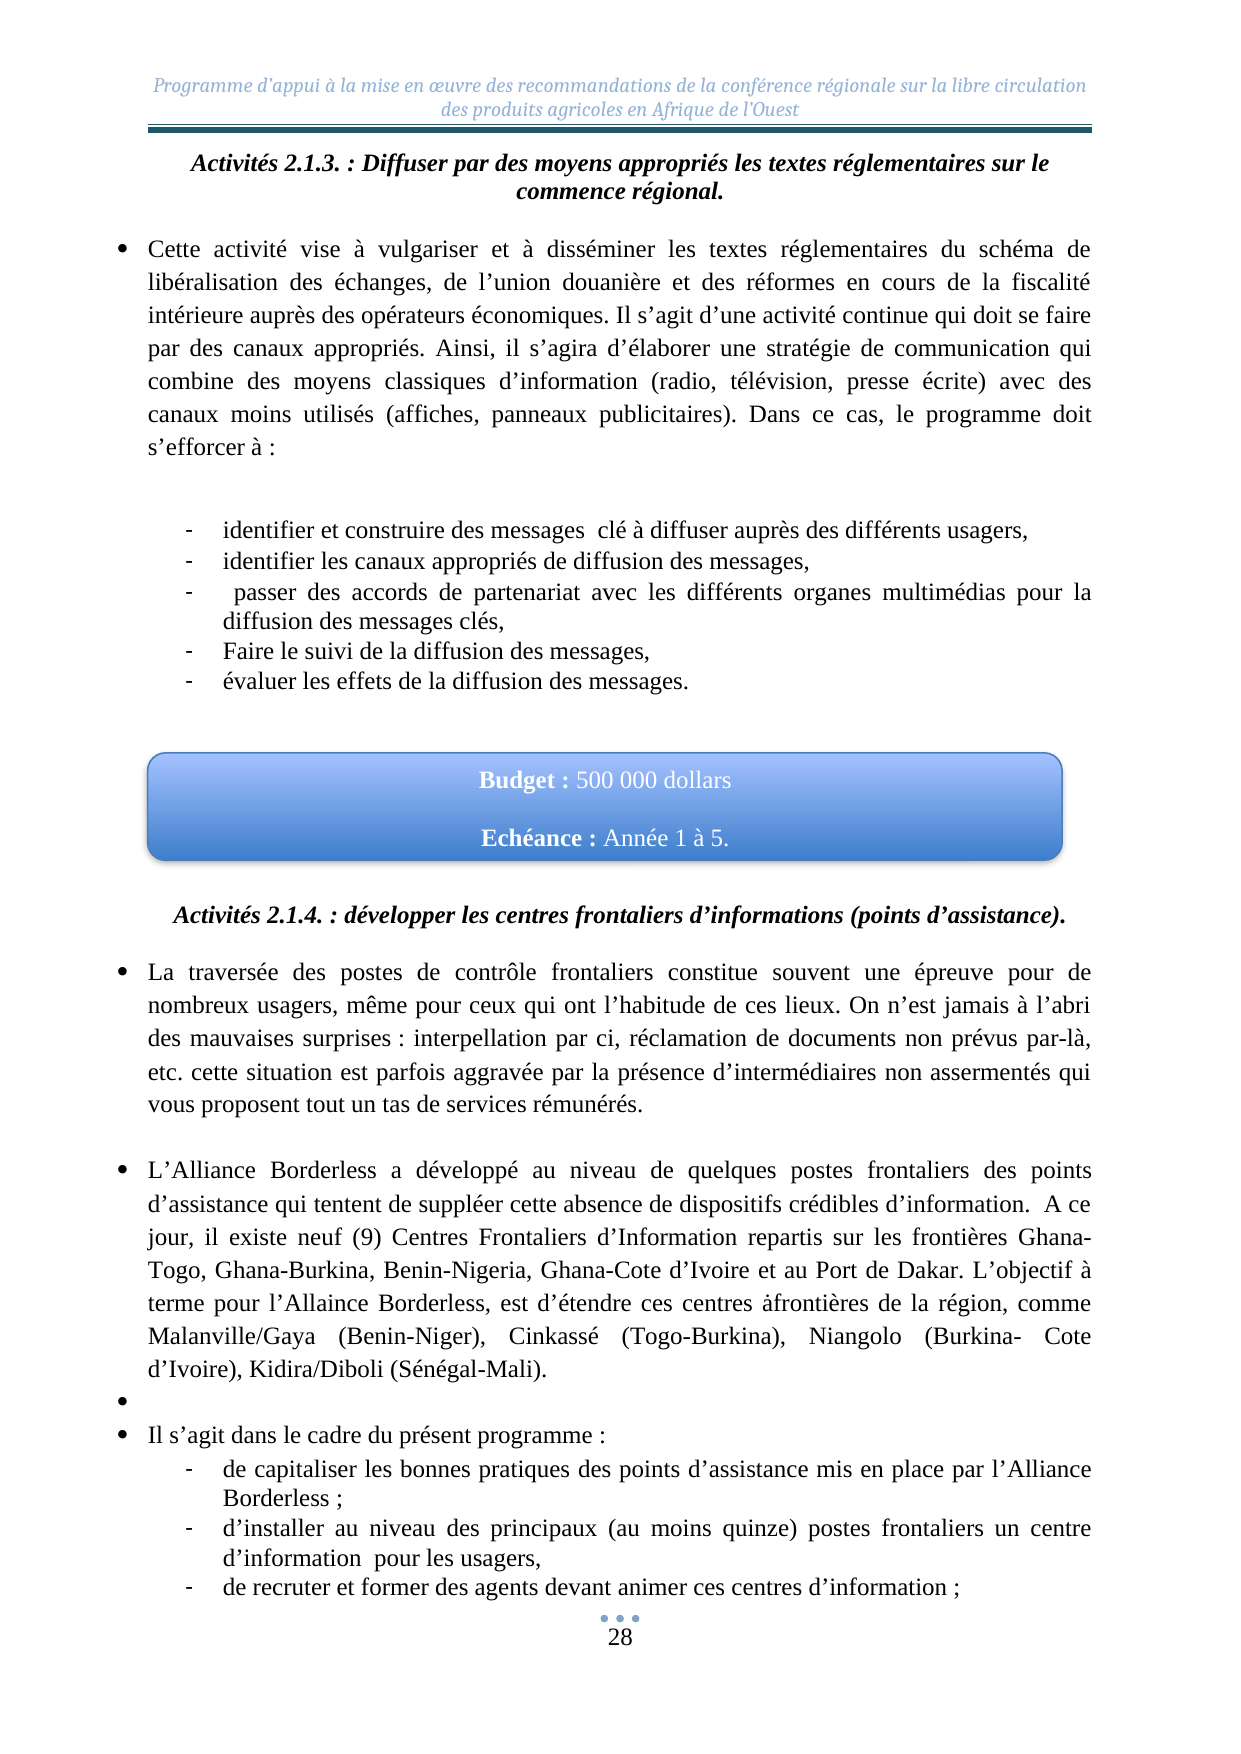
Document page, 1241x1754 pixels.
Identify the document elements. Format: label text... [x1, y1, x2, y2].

list Faire le suivi de la diffusion des messages, [185, 635, 1092, 666]
list identifier les canaux appropriés de diffusion des messages, [185, 545, 1092, 576]
subtitle Activités 2.1.3. : Diffuser par des moyens appropriés les textes réglementaires sur le commence régional. [148, 148, 1092, 205]
list évaluer les effets de la diffusion des messages. [185, 666, 1092, 696]
subtitle Activités 2.1.4. : développer les centres frontaliers d’informations (points d’assistance). [148, 750, 1092, 929]
list de recruter et former des agents devant animer ces centres d’information ; [185, 1571, 1092, 1602]
list L’Alliance Borderless a développé au niveau de quelques postes frontaliers des points d’assistance qui tentent de suppléer cette absence de dispositifs crédibles d’information. A ce jour, il existe neuf (9) Centres Frontaliers d’Information repartis sur les frontières Ghana-Togo, Ghana-Burkina, Benin-Nigeria, Ghana-Cote d’Ivoire et au Port de Dakar. L’objectif à terme pour l’Allaince Borderless, est d’étendre ces centres ȧfrontières de la région, comme Malanville/Gaya (Benin-Niger), Cinkassé (Togo-Burkina), Niangolo (Burkina- Cote d’Ivoire), Kidira/Diboli (Sénégal-Mali). [118, 1156, 1092, 1382]
list passer des accords de partenariat avec les différents organes multimédias pour la diffusion des messages clés, [185, 576, 1092, 635]
list La traversée des postes de contrôle frontaliers constitue souvent une épreuve pour de nombreux usagers, même pour ceux qui ont l’habitude de ces lieux. On n’est jamais à l’abri des mauvaises surprises : interpellation par ci, réclamation de documents non prévus par-là, etc. cette situation est parfois aggravée par la présence d’intermédiaires non assermentés qui vous proposent tout un tas de services rémunérés. [118, 957, 1092, 1118]
list d’installer au niveau des principaux (au moins quinze) postes frontaliers un centre d’information pour les usagers, [185, 1512, 1092, 1571]
list de capitaliser les bonnes pratiques des points d’assistance mis en place par l’Alliance Borderless ; [185, 1453, 1092, 1512]
list Cette activité vise à vulgariser et à disséminer les textes réglementaires du schéma de libéralisation des échanges, de l’union douanière et des réformes en cours de la fiscalité intérieure auprès des opérateurs économiques. Il s’agit d’une activité continue qui doit se faire par des canaux appropriés. Ainsi, il s’agira d’élaborer une stratégie de communication qui combine des moyens classiques d’information (radio, télévision, presse écrite) avec des canaux moins utilisés (affiches, panneaux publicitaires). Dans ce cas, le programme doit s’efforcer à : [118, 234, 1092, 461]
list Il s’agit dans le cadre du présent programme : [118, 1420, 1092, 1448]
list identifier et construire des messages clé à diffuser auprès des différents usagers, [185, 515, 1092, 545]
